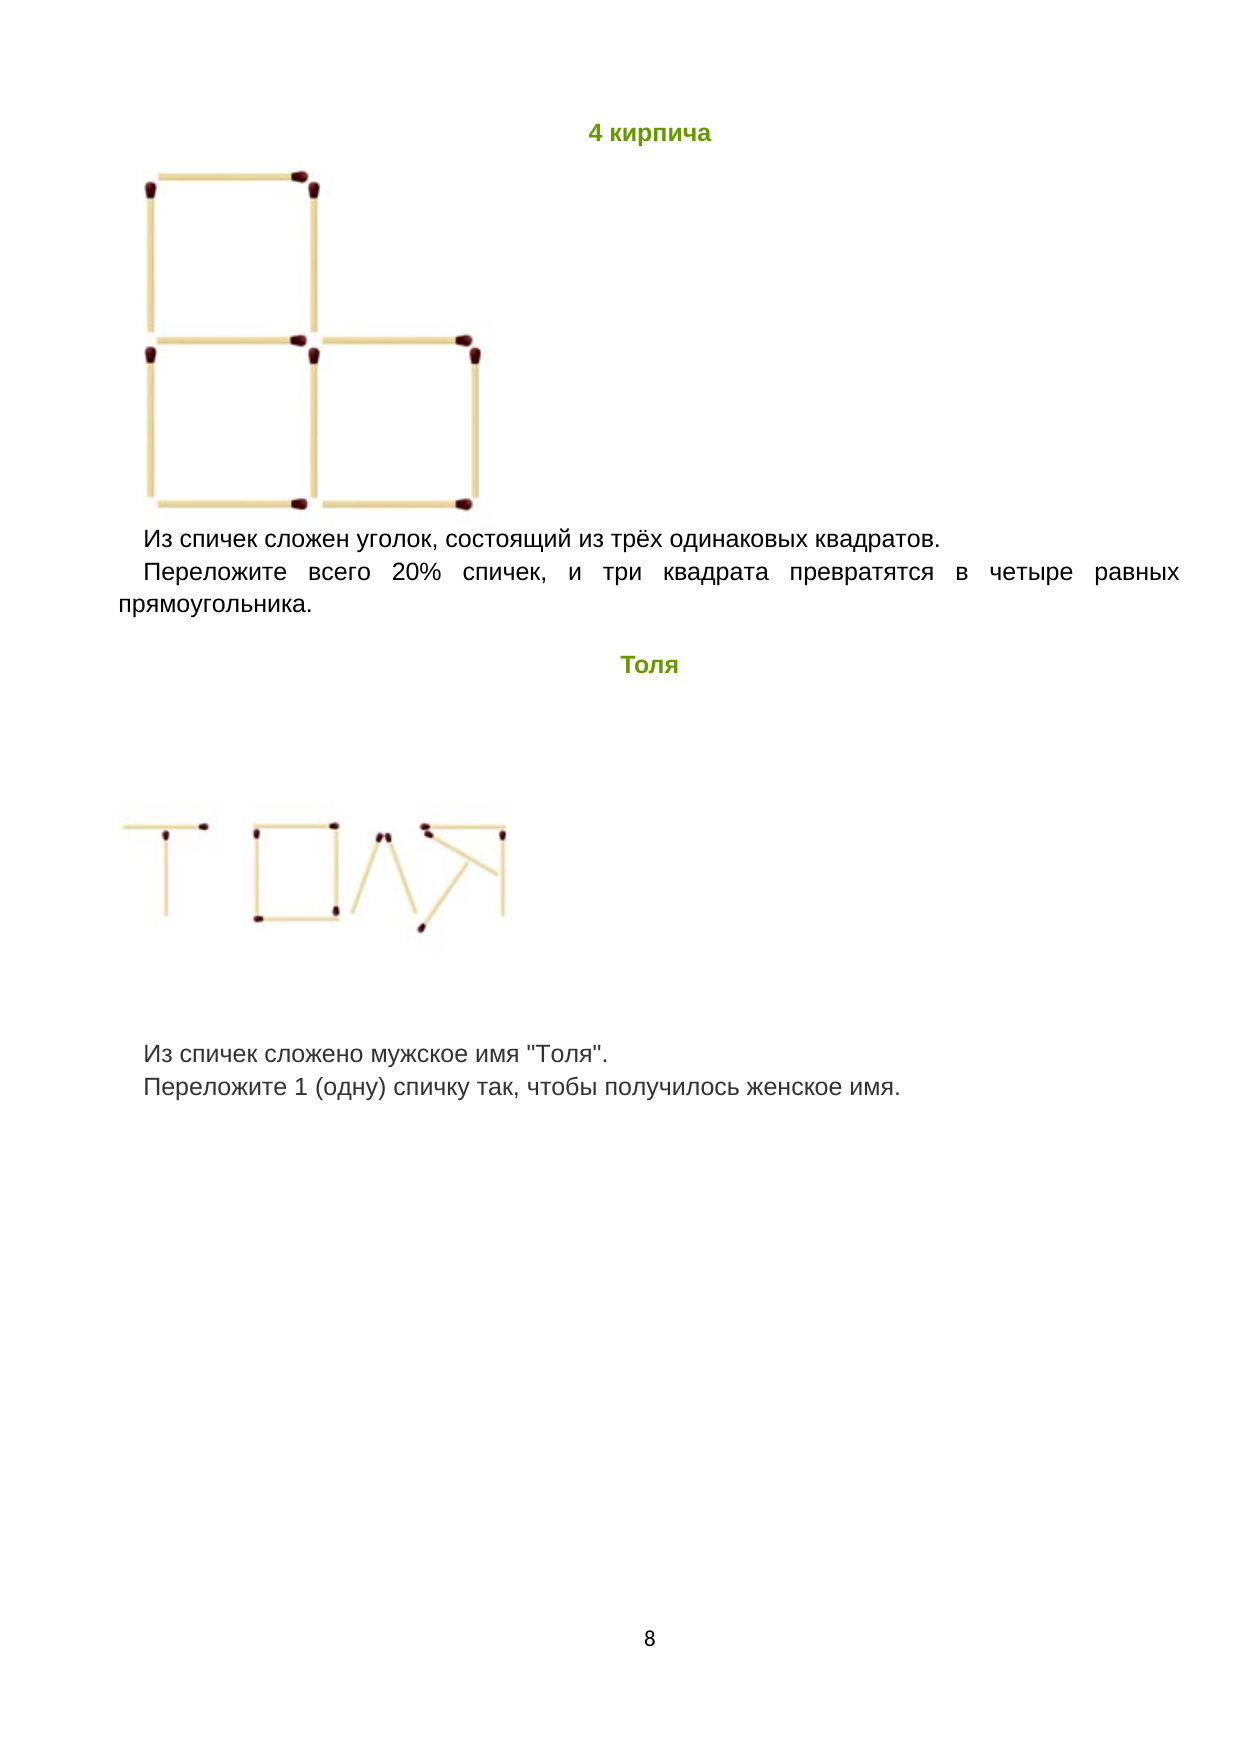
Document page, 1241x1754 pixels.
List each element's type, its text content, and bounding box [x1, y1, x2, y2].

text Из спичек сложен уголок, состоящий из трёх одинаковых квадратов. [118, 520, 1181, 553]
text 4 кирпича [118, 118, 1181, 147]
picture [118, 679, 509, 1036]
text Толя [118, 650, 1181, 679]
text Из спичек сложено мужское имя "Толя". [118, 1035, 1181, 1068]
text Переложите всего 20% спичек, и три квадрата превратятся в четыре равных прямоугольника. [118, 553, 1181, 618]
picture [118, 146, 509, 521]
text Переложите 1 (одну) спичку так, чтобы получилось женское имя. [118, 1068, 1181, 1100]
